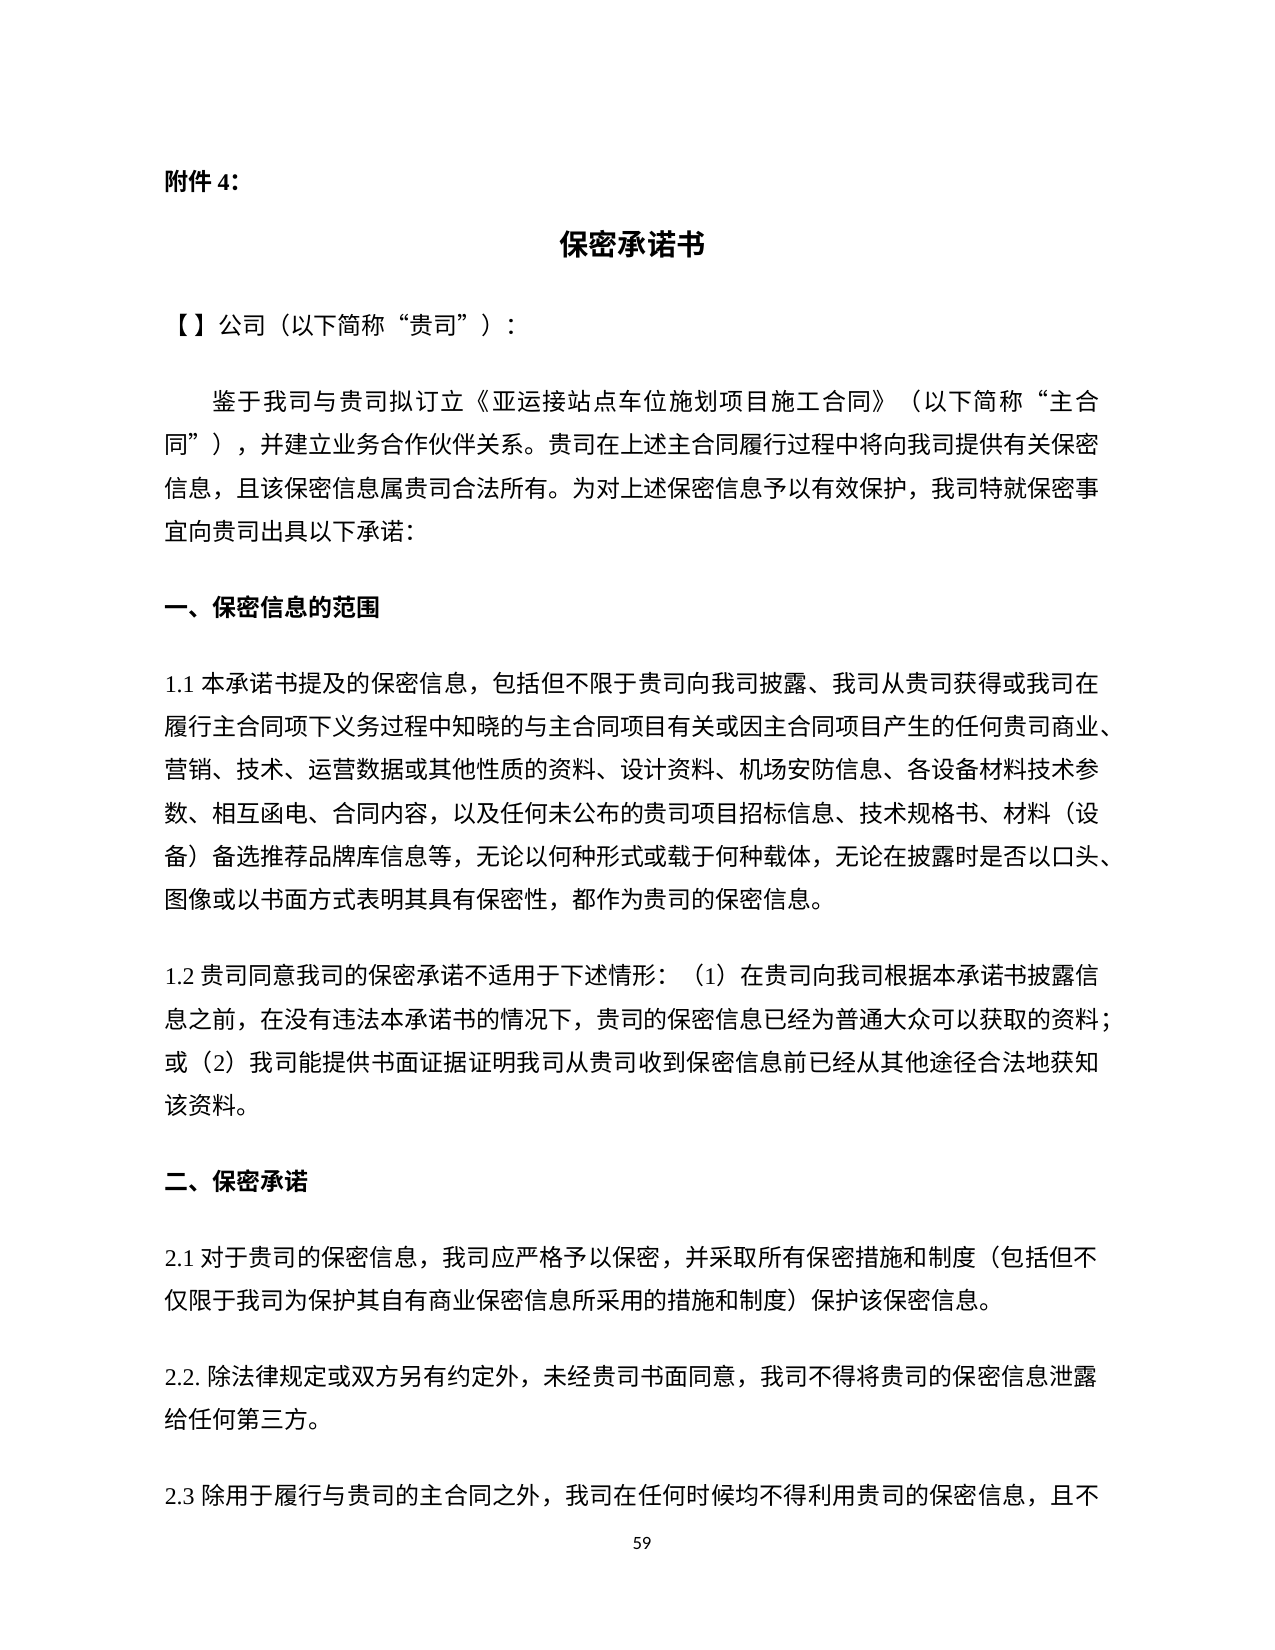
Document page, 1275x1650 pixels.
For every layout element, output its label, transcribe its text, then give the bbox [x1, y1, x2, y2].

text 鉴于我司与贵司拟订立《亚运接站点车位施划项目施工合同》（以下简称“主合同”），并建立业务合作伙伴关系。贵司在上述主合同履行过程中将向我司提供有关保密信息，且该保密信息属贵司合法所有。为对上述保密信息予以有效保护，我司特就保密事宜向贵司出具以下承诺： [164, 383, 1100, 547]
text 一、保密信息的范围 [164, 589, 1100, 623]
text 【 】公司（以下简称“贵司”）： [164, 307, 1100, 342]
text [164, 1477, 1100, 1512]
text 附件4： [164, 162, 1100, 197]
text 二、保密承诺 [164, 1163, 1100, 1197]
text 2.1对于贵司的保密信息，我司应严格予以保密，并采取所有保密措施和制度（包括但不仅限于我司为保护其自有商业保密信息所采用的措施和制度）保护该保密信息。 [164, 1239, 1100, 1317]
text 1.1 本承诺书提及的保密信息，包括但不限于贵司向我司披露、我司从贵司获得或我司在履行主合同项下义务过程中知晓的与主合同项目有关或因主合同项目产生的任何贵司商业、营销、技术、运营数据或其他性质的资料、设计资料、机场安防信息、各设备材料技术参数、相互函电、合同内容，以及任何未公布的贵司项目招标信息、技术规格书、材料（设备）备选推荐品牌库信息等，无论以何种形式或载于何种载体，无论在披露时是否以口头、图像或以书面方式表明其具有保密性，都作为贵司的保密信息。 [164, 664, 1100, 916]
text 2.2. 除法律规定或双方另有约定外，未经贵司书面同意，我司不得将贵司的保密信息泄露给任何第三方。 [164, 1358, 1100, 1436]
text 1.2 贵司同意我司的保密承诺不适用于下述情形：（1）在贵司向我司根据本承诺书披露信息之前，在没有违法本承诺书的情况下，贵司的保密信息已经为普通大众可以获取的资料；或（2）我司能提供书面证据证明我司从贵司收到保密信息前已经从其他途径合法地获知该资料。 [164, 957, 1100, 1122]
text 保密承诺书 [164, 222, 1100, 264]
